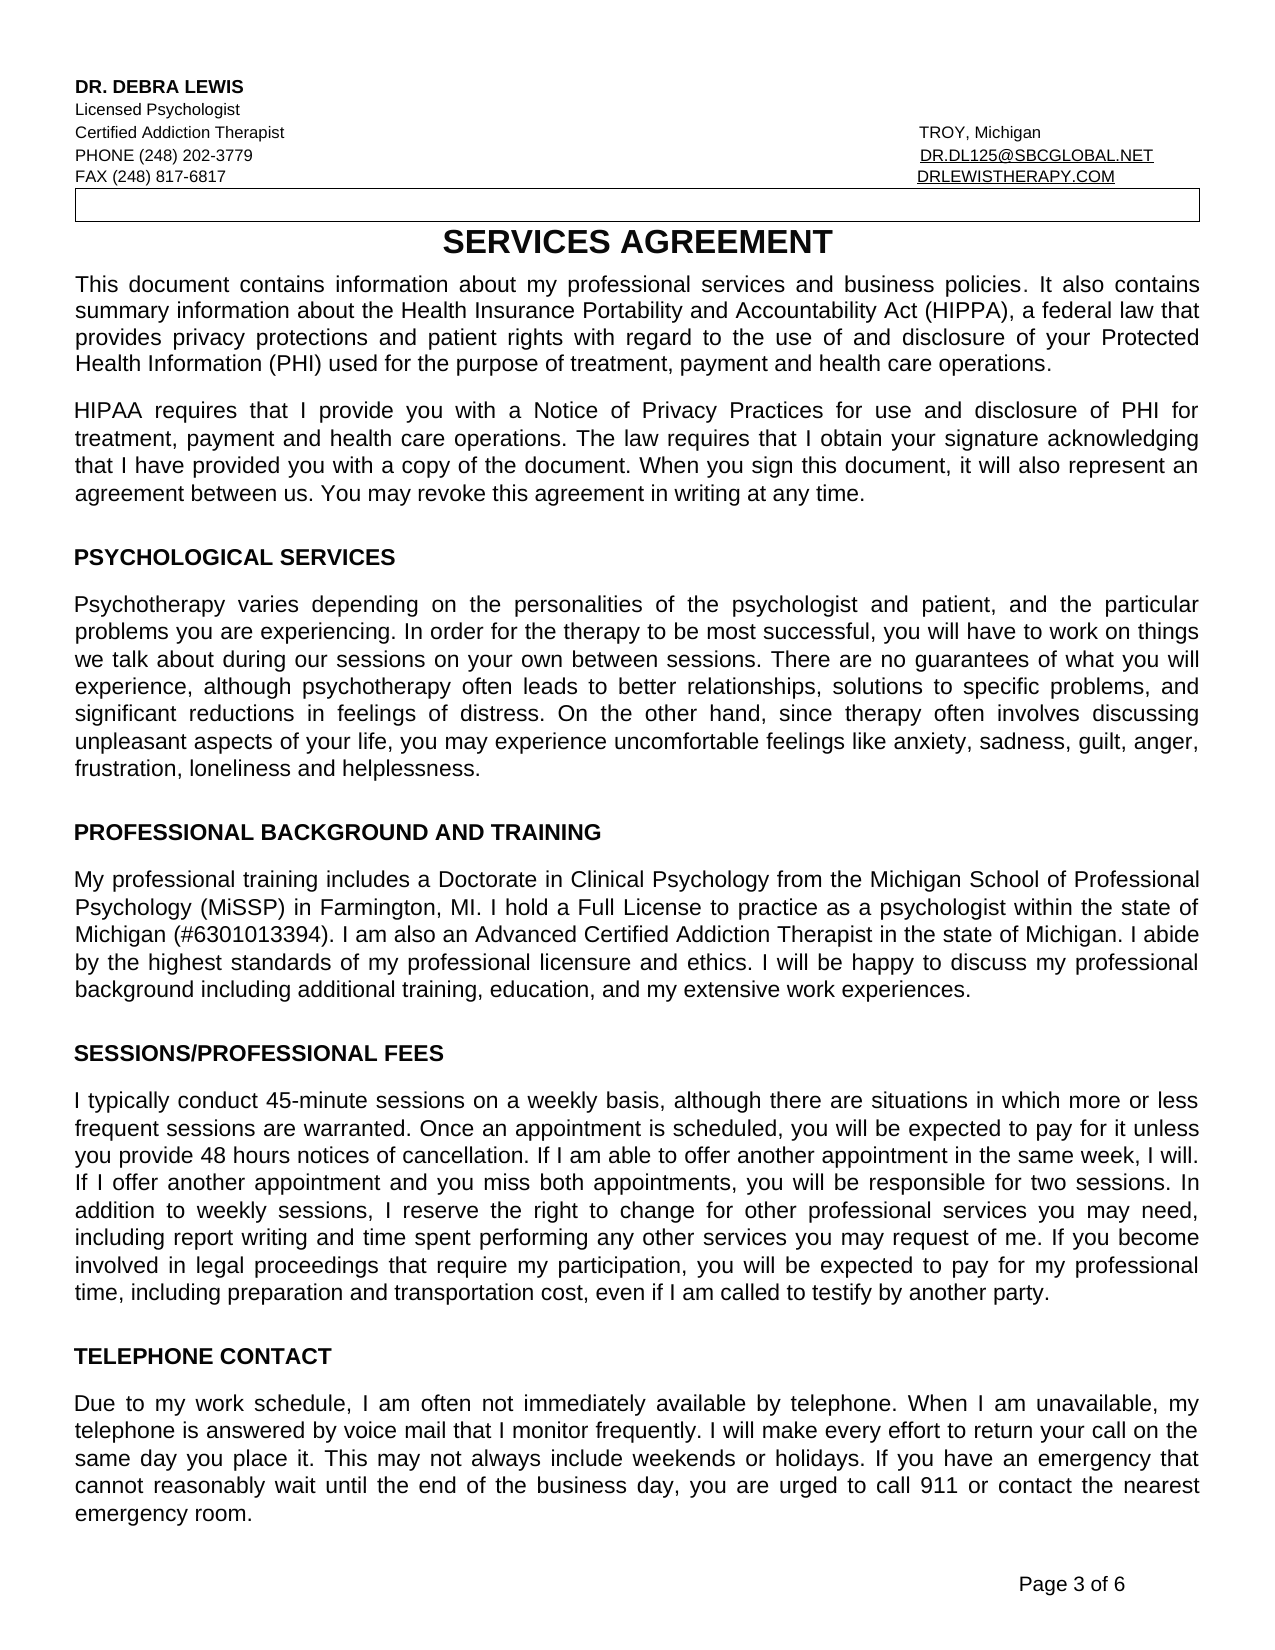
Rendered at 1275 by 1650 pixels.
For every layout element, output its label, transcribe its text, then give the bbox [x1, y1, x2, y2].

subtitle PSYCHOLOGICAL SERVICES [73, 544, 1200, 570]
subtitle PROFESSIONAL BACKGROUND AND TRAINING [73, 819, 1200, 846]
table_header [76, 189, 1199, 221]
text Licensed Psychologist [75, 100, 1166, 119]
text My professional training includes a Doctorate in Clinical Psychology from the Michigan School of Professional Psychology (MiSSP) in Farmington, MI. I hold a Full License to practice as a psychologist within the state of Michigan (#6301013394). I am also an Advanced Certified Addiction Therapist in the state of Michigan. I abide by the highest standards of my professional licensure and ethics. I will be happy to discuss my professional background including additional training, education, and my extensive work experiences. [73, 866, 1200, 1002]
text HIPAA requires that I provide you with a Notice of Privacy Practices for use and disclosure of PHI for treatment, payment and health care operations. The law requires that I obtain your signature acknowledging that I have provided you with a copy of the document. When you sign this document, it will also represent an agreement between us. You may revoke this agreement in writing at any time. [73, 397, 1200, 506]
subtitle SESSIONS/PROFESSIONAL FEES [73, 1040, 1200, 1066]
text Due to my work schedule, I am often not immediately available by telephone. When I am unavailable, my telephone is answered by voice mail that I monitor frequently. I will make every effort to return your call on the same day you place it. This may not always include weekends or holidays. If you have an emergency that cannot reasonably wait until the end of the business day, you are urged to call 911 or contact the nearest emergency room. [73, 1390, 1200, 1526]
text Psychotherapy varies depending on the personalities of the psychologist and patient, and the particular problems you are experiencing. In order for the therapy to be most successful, you will have to work on things we talk about during our sessions on your own between sessions. There are no guarantees of what you will experience, although psychotherapy often leads to better relationships, solutions to specific problems, and significant reductions in feelings of distress. On the other hand, since therapy often involves discussing unpleasant aspects of your life, you may experience uncomfortable feelings like anxiety, sadness, guilt, anger, frustration, loneliness and helplessness. [73, 591, 1200, 782]
text FAX (248) 817-6817 DRLEWISTHERAPY.COM [75, 167, 1200, 186]
text This document contains information about my professional services and business policies. It also contains summary information about the Health Insurance Portability and Accountability Act (HIPPA), a federal law that provides privacy protections and patient rights with regard to the use of and disclosure of your Protected Health Information (PHI) used for the purpose of treatment, payment and health care operations. [75, 271, 1200, 376]
subtitle TELEPHONE CONTACT [73, 1343, 1200, 1369]
text PHONE (248) 202-3779 DR.DL125@SBCGLOBAL.NET [75, 145, 1200, 164]
text DR. DEBRA LEWIS [75, 76, 1166, 97]
subtitle SERVICES AGREEMENT [75, 222, 1200, 260]
text I typically conduct 45-minute sessions on a weekly basis, although there are situations in which more or less frequent sessions are warranted. Once an appointment is scheduled, you will be expected to pay for it unless you provide 48 hours notices of cancellation. If I am able to offer another appointment in the same week, I will. If I offer another appointment and you miss both appointments, you will be responsible for two sessions. In addition to weekly sessions, I reserve the right to change for other professional services you may need, including report writing and time spent performing any other services you may request of me. If you become involved in legal proceedings that require my participation, you will be expected to pay for my professional time, including preparation and transportation cost, even if I am called to testify by another party. [73, 1087, 1200, 1305]
text Certified Addiction Therapist TROY, Michigan [75, 123, 1200, 142]
